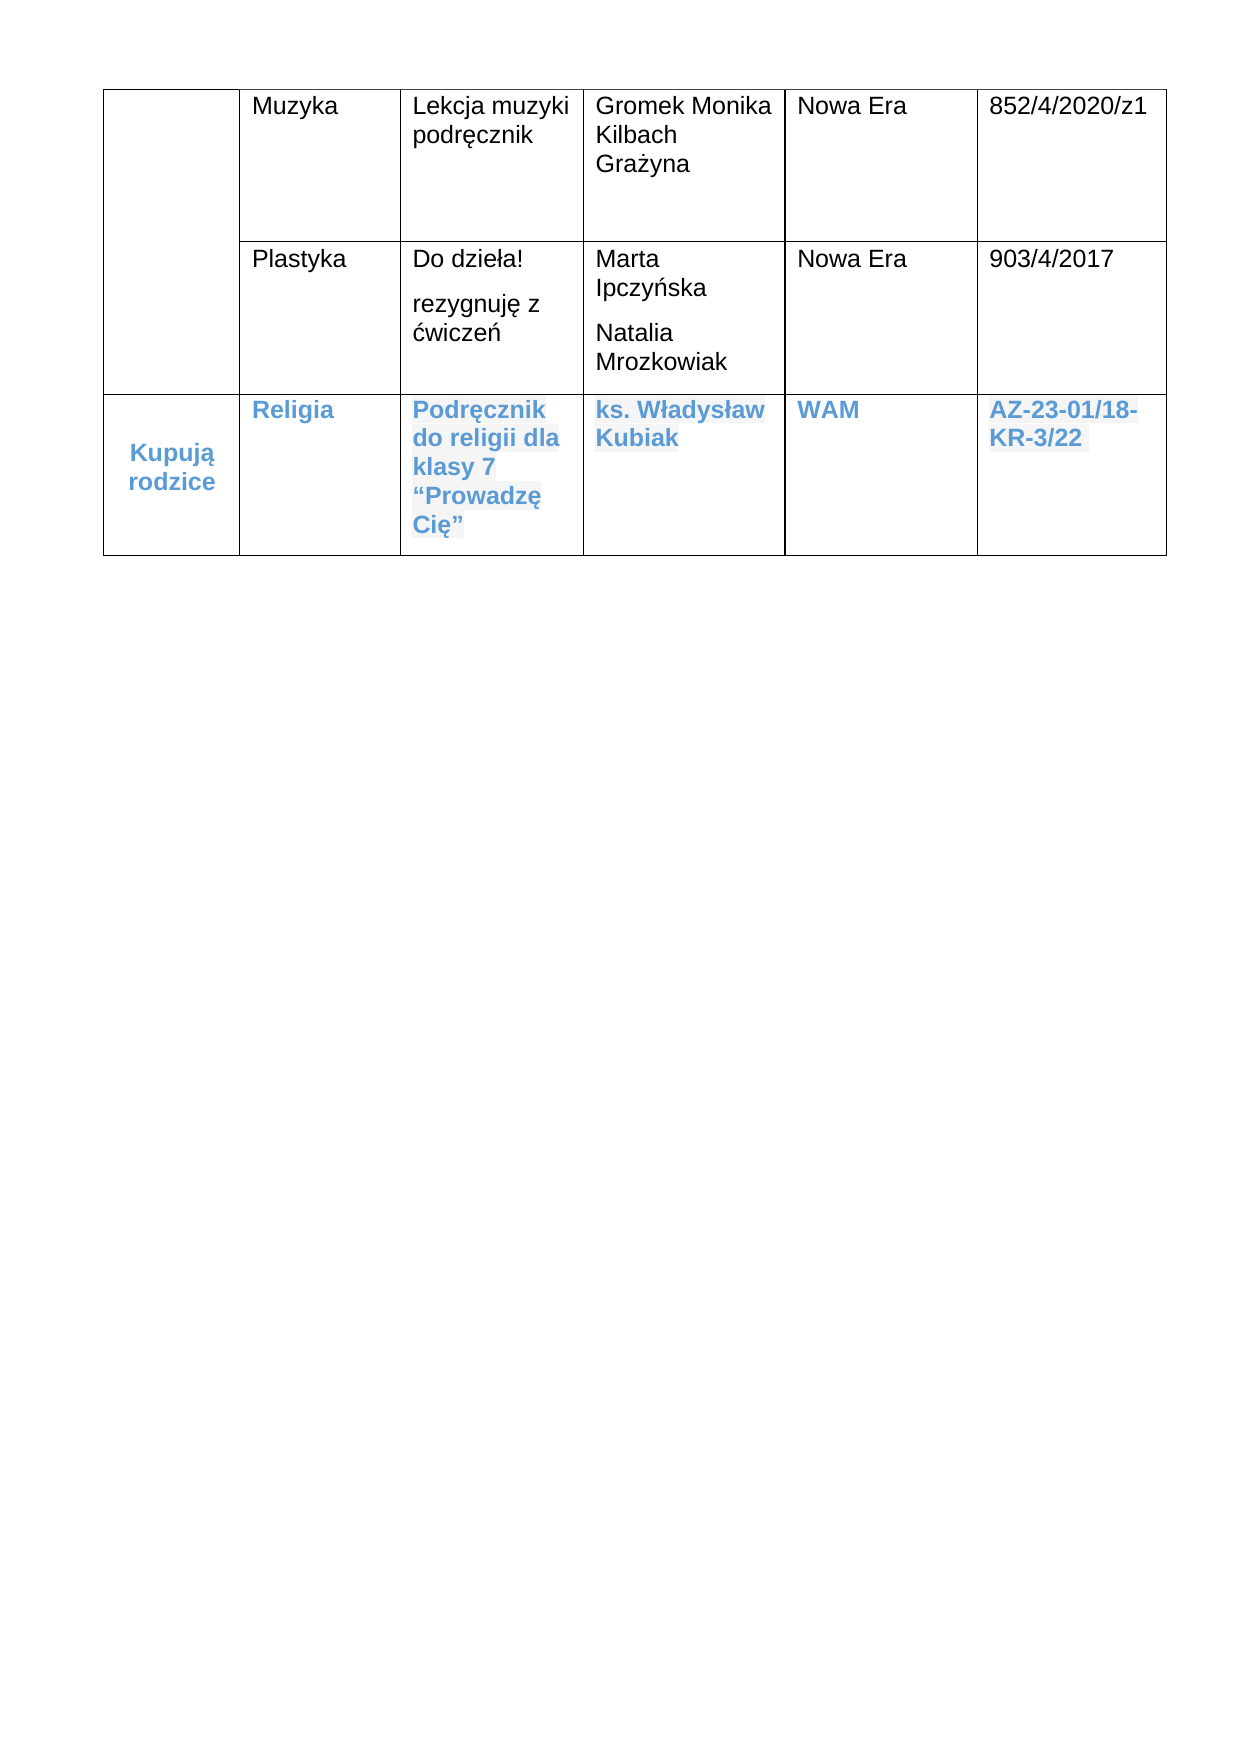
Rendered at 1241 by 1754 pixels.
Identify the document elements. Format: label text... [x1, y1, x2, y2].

table_cell Do dzieła! rezygnuję z ćwiczeń [401, 242, 583, 394]
table_cell Nowa Era [786, 90, 977, 241]
table_cell ks. Władysław Kubiak [584, 395, 784, 555]
table_cell Kupują rodzice [104, 395, 239, 555]
table_cell Podręcznik do religii dla klasy 7 “Prowadzę Cię” [401, 395, 583, 555]
table_cell Gromek Monika Kilbach Grażyna [584, 90, 784, 241]
table_cell 852/4/2020/z1 [978, 90, 1166, 241]
table_cell WAM [786, 395, 977, 555]
table_cell Nowa Era [786, 242, 977, 394]
table_cell Lekcja muzyki podręcznik [401, 90, 583, 241]
table_cell 903/4/2017 [978, 242, 1166, 394]
table_cell Religia [240, 395, 400, 555]
table_cell Plastyka [240, 242, 400, 394]
table_cell Marta Ipczyńska Natalia Mrozkowiak [584, 242, 784, 394]
table_cell Muzyka [240, 90, 400, 241]
table_cell AZ-23-01/18-KR-3/22 [978, 395, 1166, 555]
